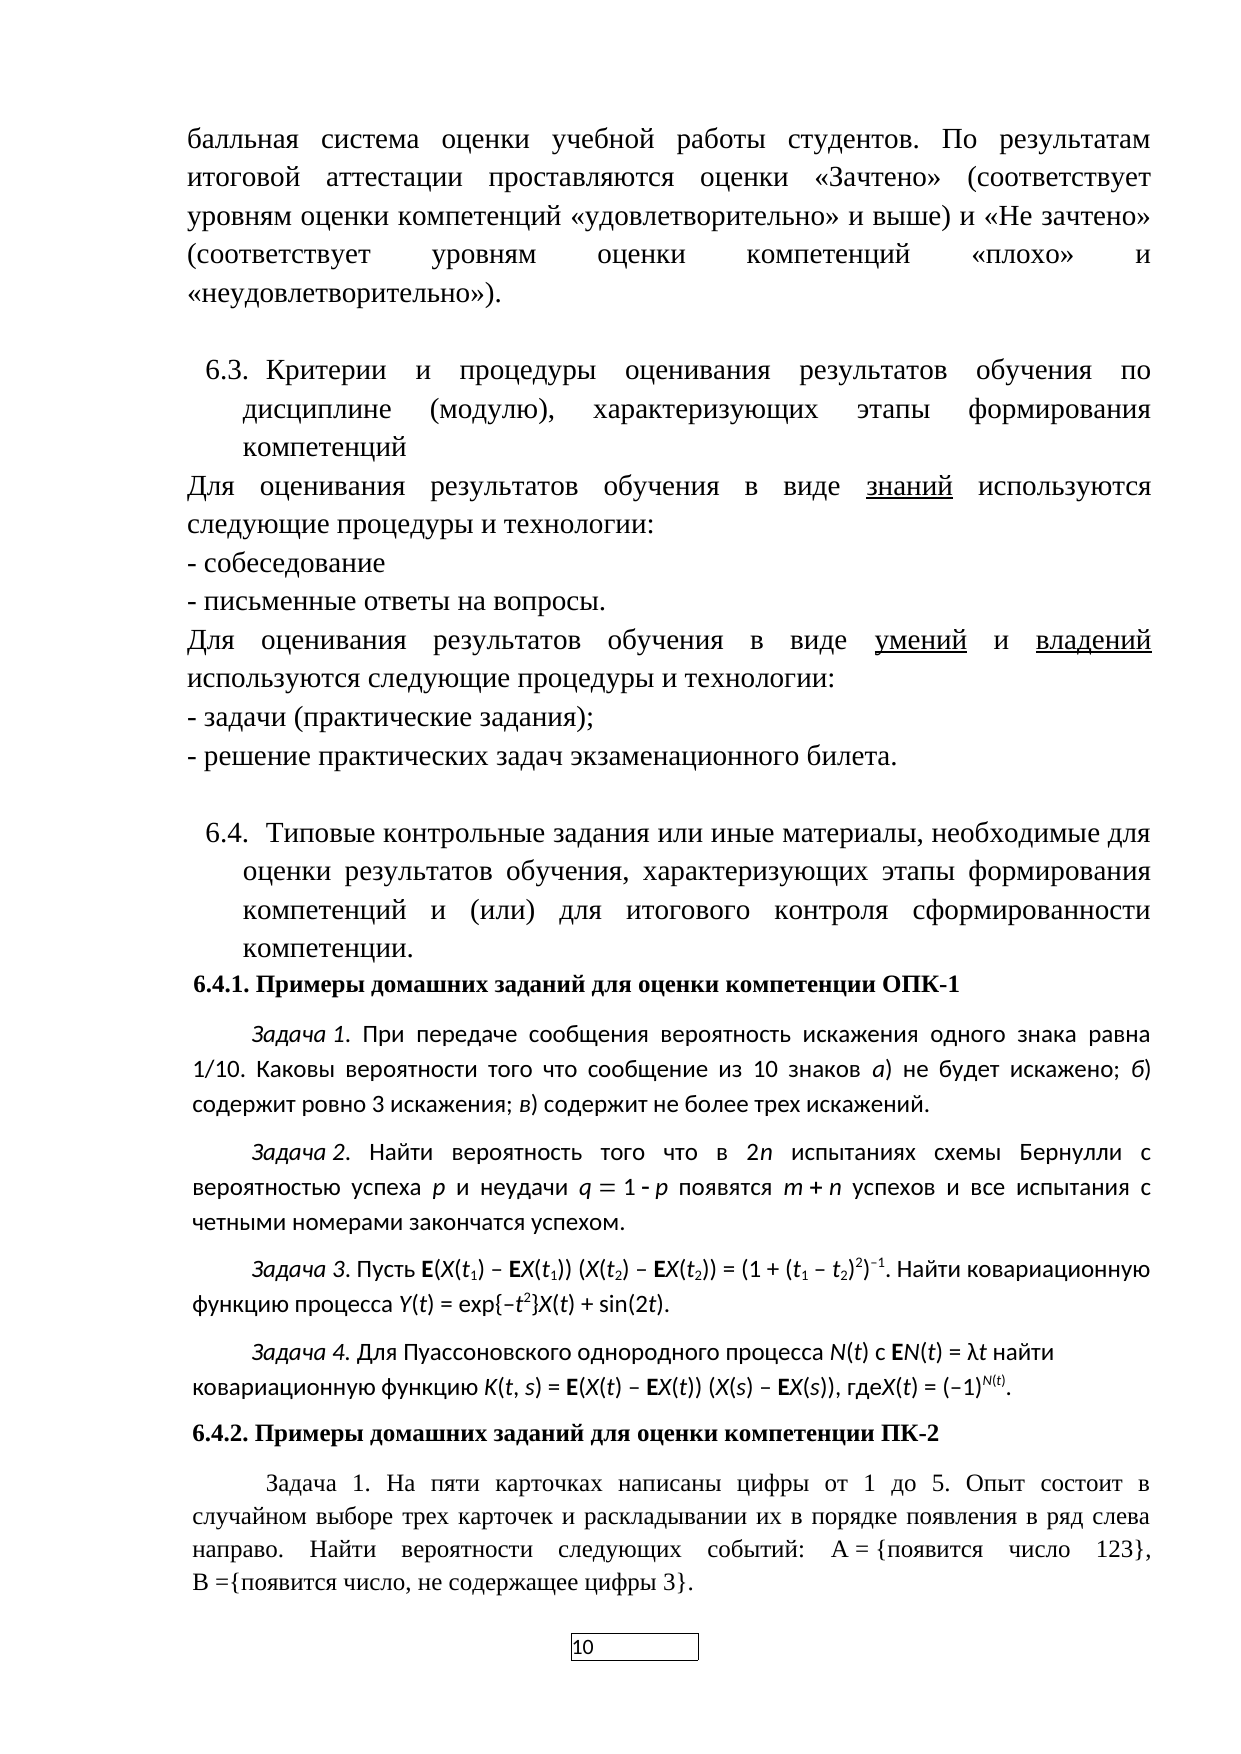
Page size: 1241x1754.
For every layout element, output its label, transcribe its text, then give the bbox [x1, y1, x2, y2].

text Задача 1. На пяти карточках написаны цифры от 1 до 5. Опыт состоит в случайном выборе трех карточек и раскладывании их в порядке появления в ряд слева направо. Найти вероятности следующих событий: A = {появится число 123}, B ={появится число, не содержащее цифры 3}. [192, 1468, 1152, 1596]
list - письменные ответы на вопросы. [187, 583, 1152, 617]
list Для оценивания результатов обучения в виде умений и владений используются следующие процедуры и технологии: [187, 622, 1152, 694]
list Критерии и процедуры оценивания результатов обучения по дисциплине (модулю), характеризующих этапы формирования компетенций [205, 352, 1152, 463]
list 6.4.1. Примеры домашних заданий для оценки компетенции ОПК-1 [193, 969, 1152, 998]
text Задача 4. Для Пуассоновского однородного процесса N(t) с EN(t) = λt найти ковариационную функцию K(t, s) = E(X(t) – EX(t)) (X(s) – EX(s)), гдеX(t) = (–1)N(t). [192, 1336, 1152, 1402]
list - задачи (практические задания); [187, 699, 1152, 733]
list - решение практических задач экзаменационного билета. [187, 738, 1152, 771]
text Задача 2. Найти вероятность того что в 2n испытаниях схемы Бернулли с вероятностью успеха p и неудачи q  1  p появятся m  n успехов и все испытания с четными номерами закончатся успехом. [192, 1136, 1152, 1237]
text Задача 1. При передаче сообщения вероятность искажения одного знака равна 1/10. Каковы вероятности того что сообщение из 10 знаков а) не будет искажено; б) содержит ровно 3 искажения; в) содержит не более трех искажений. [192, 1018, 1152, 1119]
list 6.4.2. Примеры домашних заданий для оценки компетенции ПК-2 [192, 1418, 1152, 1447]
list Типовые контрольные задания или иные материалы, необходимые для оценки результатов обучения, характеризующих этапы формирования компетенций и (или) для итогового контроля сформированности компетенции. [205, 815, 1152, 964]
text Задача 3. Пусть E(X(t1) – EX(t1)) (X(t2) – EX(t2)) = (1 + (t1 – t2)2)–1. Найти ковариационную функцию процесса Y(t) = exp{–t2}X(t) + sin(2t). [192, 1253, 1152, 1319]
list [187, 121, 1152, 309]
list Для оценивания результатов обучения в виде знаний используются следующие процедуры и технологии: [187, 468, 1152, 540]
list - собеседование [187, 545, 1152, 578]
